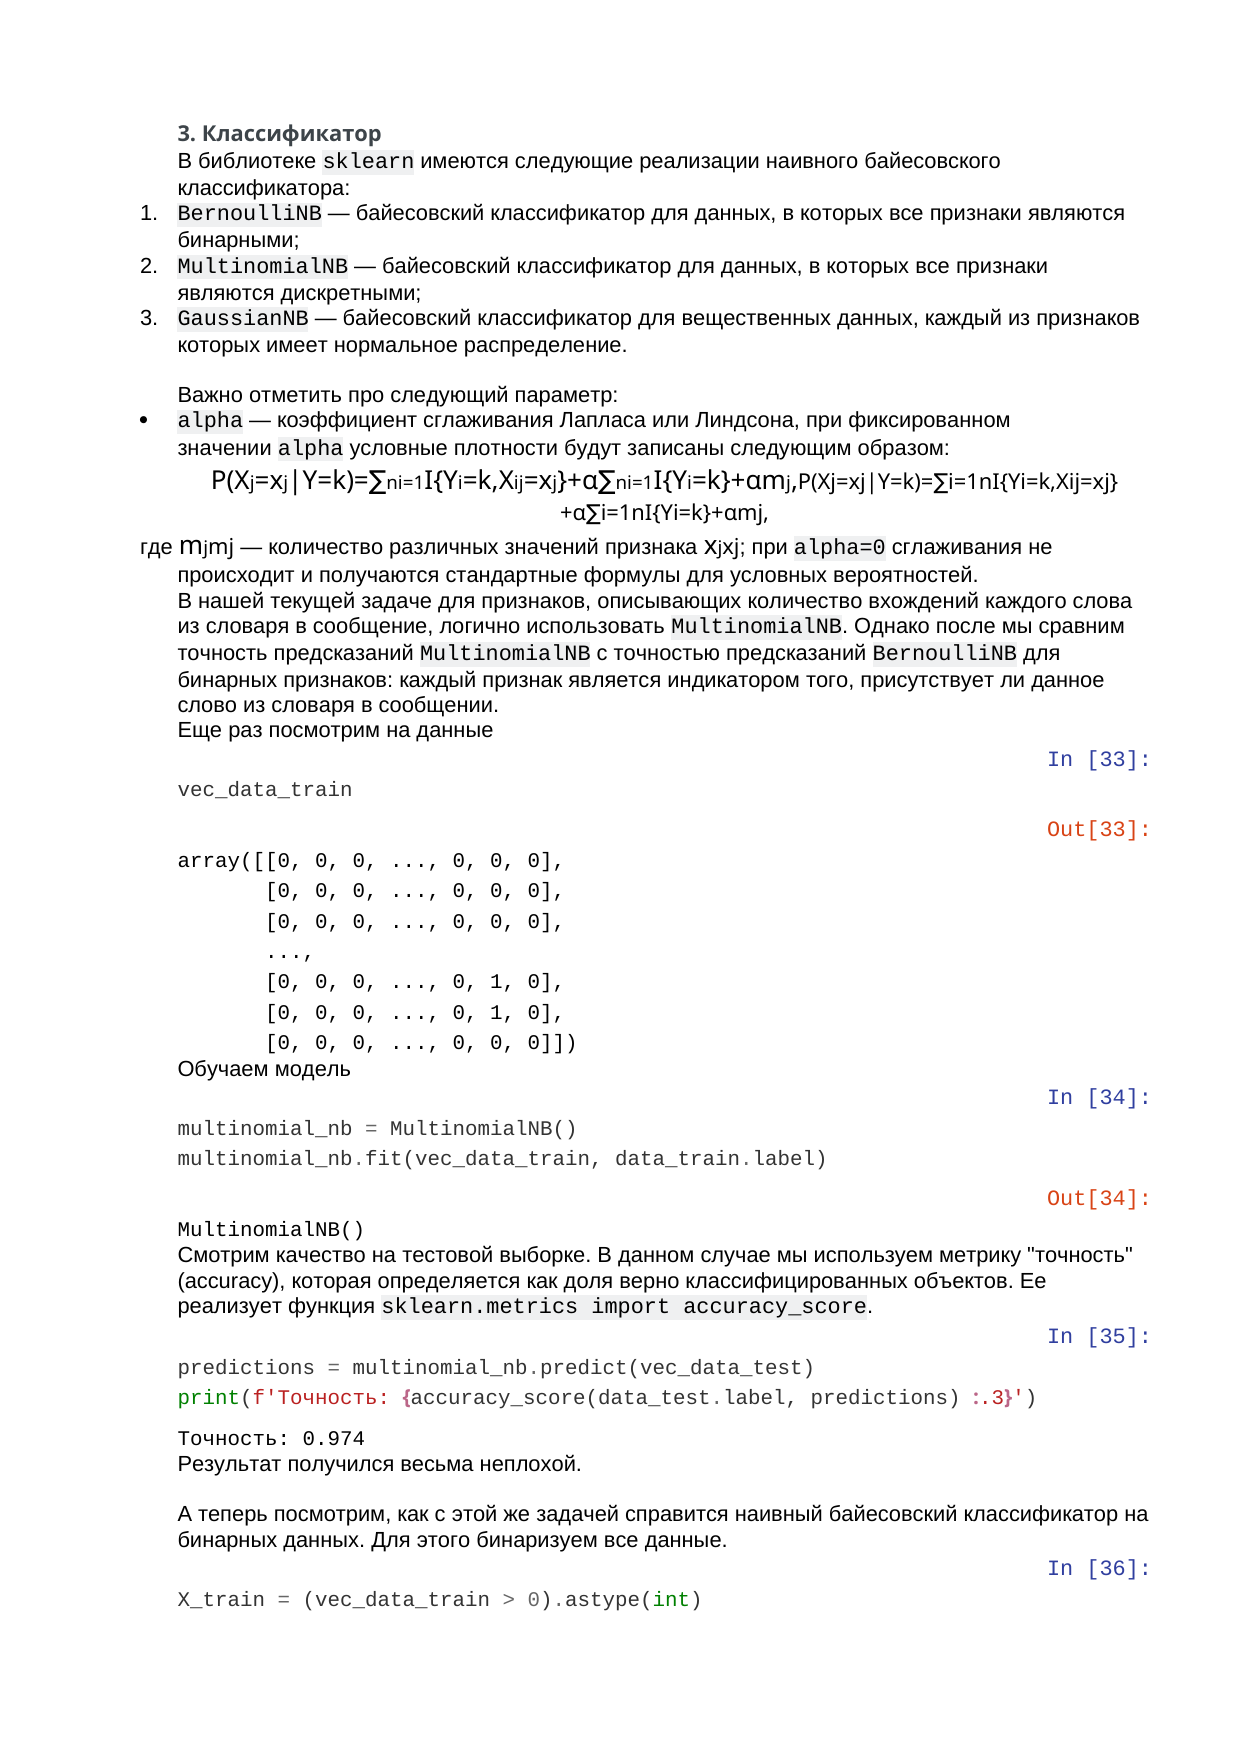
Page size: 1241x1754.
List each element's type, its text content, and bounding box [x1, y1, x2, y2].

text [0, 0, 0, ..., 0, 0, 0], [177, 904, 1152, 934]
text Еще раз посмотрим на данные [177, 717, 1152, 742]
text [0, 0, 0, ..., 0, 1, 0], [177, 965, 1152, 995]
text multinomial_nb = MultinomialNB() [177, 1111, 1152, 1141]
text P(Xj=xj|Y=k)=∑ni=1I{Yi=k,Xij=xj}+α∑ni=1I{Yi=k}+αmj,P(Xj=xj|Y=k)=∑i=1nI{Yi=k,Xij=xj}+α∑i=1nI{Yi=k}+αmj, [177, 461, 1152, 527]
text где mjmj — количество различных значений признака xjxj; при alpha=0 сглаживания не происходит и получаются стандартные формулы для условных вероятностей. [140, 527, 1152, 587]
text MultinomialNB() [177, 1212, 1152, 1242]
text In [36]: [177, 1552, 1152, 1582]
text Точность: 0.974 [177, 1421, 1152, 1451]
text In [34]: [177, 1081, 1152, 1111]
list MultinomialNB — байесовский классификатор для данных, в которых все признаки являются дискретными; [140, 252, 1152, 305]
text In [33]: [177, 742, 1152, 773]
text Out[33]: [177, 813, 1152, 843]
text В библиотеке sklearn имеются следующие реализации наивного байесовского классификатора: [177, 148, 1152, 200]
text multinomial_nb.fit(vec_data_train, data_train.label) [177, 1141, 1152, 1172]
text [0, 0, 0, ..., 0, 1, 0], [177, 995, 1152, 1025]
text Результат получился весьма неплохой. [177, 1451, 1152, 1476]
text X_train = (vec_data_train > 0).astype(int) [177, 1582, 1152, 1612]
list BernoulliNB — байесовский классификатор для данных, в которых все признаки являются бинарными; [140, 200, 1152, 252]
text ..., [177, 934, 1152, 965]
text print(f'Точность: {accuracy_score(data_test.label, predictions) :.3}') [177, 1381, 1152, 1411]
text array([[0, 0, 0, ..., 0, 0, 0], [177, 843, 1152, 874]
text Смотрим качество на тестовой выборке. В данном случае мы используем метрику "точность" (accuracy), которая определяется как доля верно классифицированных объектов. Ее реализует функция sklearn.metrics import accuracy_score. [177, 1242, 1152, 1320]
text Out[34]: [177, 1182, 1152, 1212]
list GaussianNB — байесовский классификатор для вещественных данных, каждый из признаков которых имеет нормальное распределение. [140, 305, 1152, 357]
text 3. Классификатор [177, 118, 1152, 148]
text predictions = multinomial_nb.predict(vec_data_test) [177, 1350, 1152, 1381]
text А теперь посмотрим, как с этой же задачей справится наивный байесовский классификатор на бинарных данных. Для этого бинаризуем все данные. [177, 1501, 1152, 1552]
list alpha — коэффициент сглаживания Лапласа или Линдсона, при фиксированном значении alpha условные плотности будут записаны следующим образом: [140, 407, 1152, 461]
text Важно отметить про следующий параметр: [177, 382, 1152, 407]
text [0, 0, 0, ..., 0, 0, 0], [177, 874, 1152, 904]
text [0, 0, 0, ..., 0, 0, 0]]) [177, 1025, 1152, 1056]
text В нашей текущей задаче для признаков, описывающих количество вхождений каждого слова из словаря в сообщение, логично использовать MultinomialNB. Однако после мы сравним точность предсказаний MultinomialNB с точностью предсказаний BernoulliNB для бинарных признаков: каждый признак является индикатором того, присутствует ли данное слово из словаря в сообщении. [177, 587, 1152, 717]
text vec_data_train [177, 773, 1152, 803]
text Обучаем модель [177, 1056, 1152, 1081]
text In [35]: [177, 1320, 1152, 1350]
